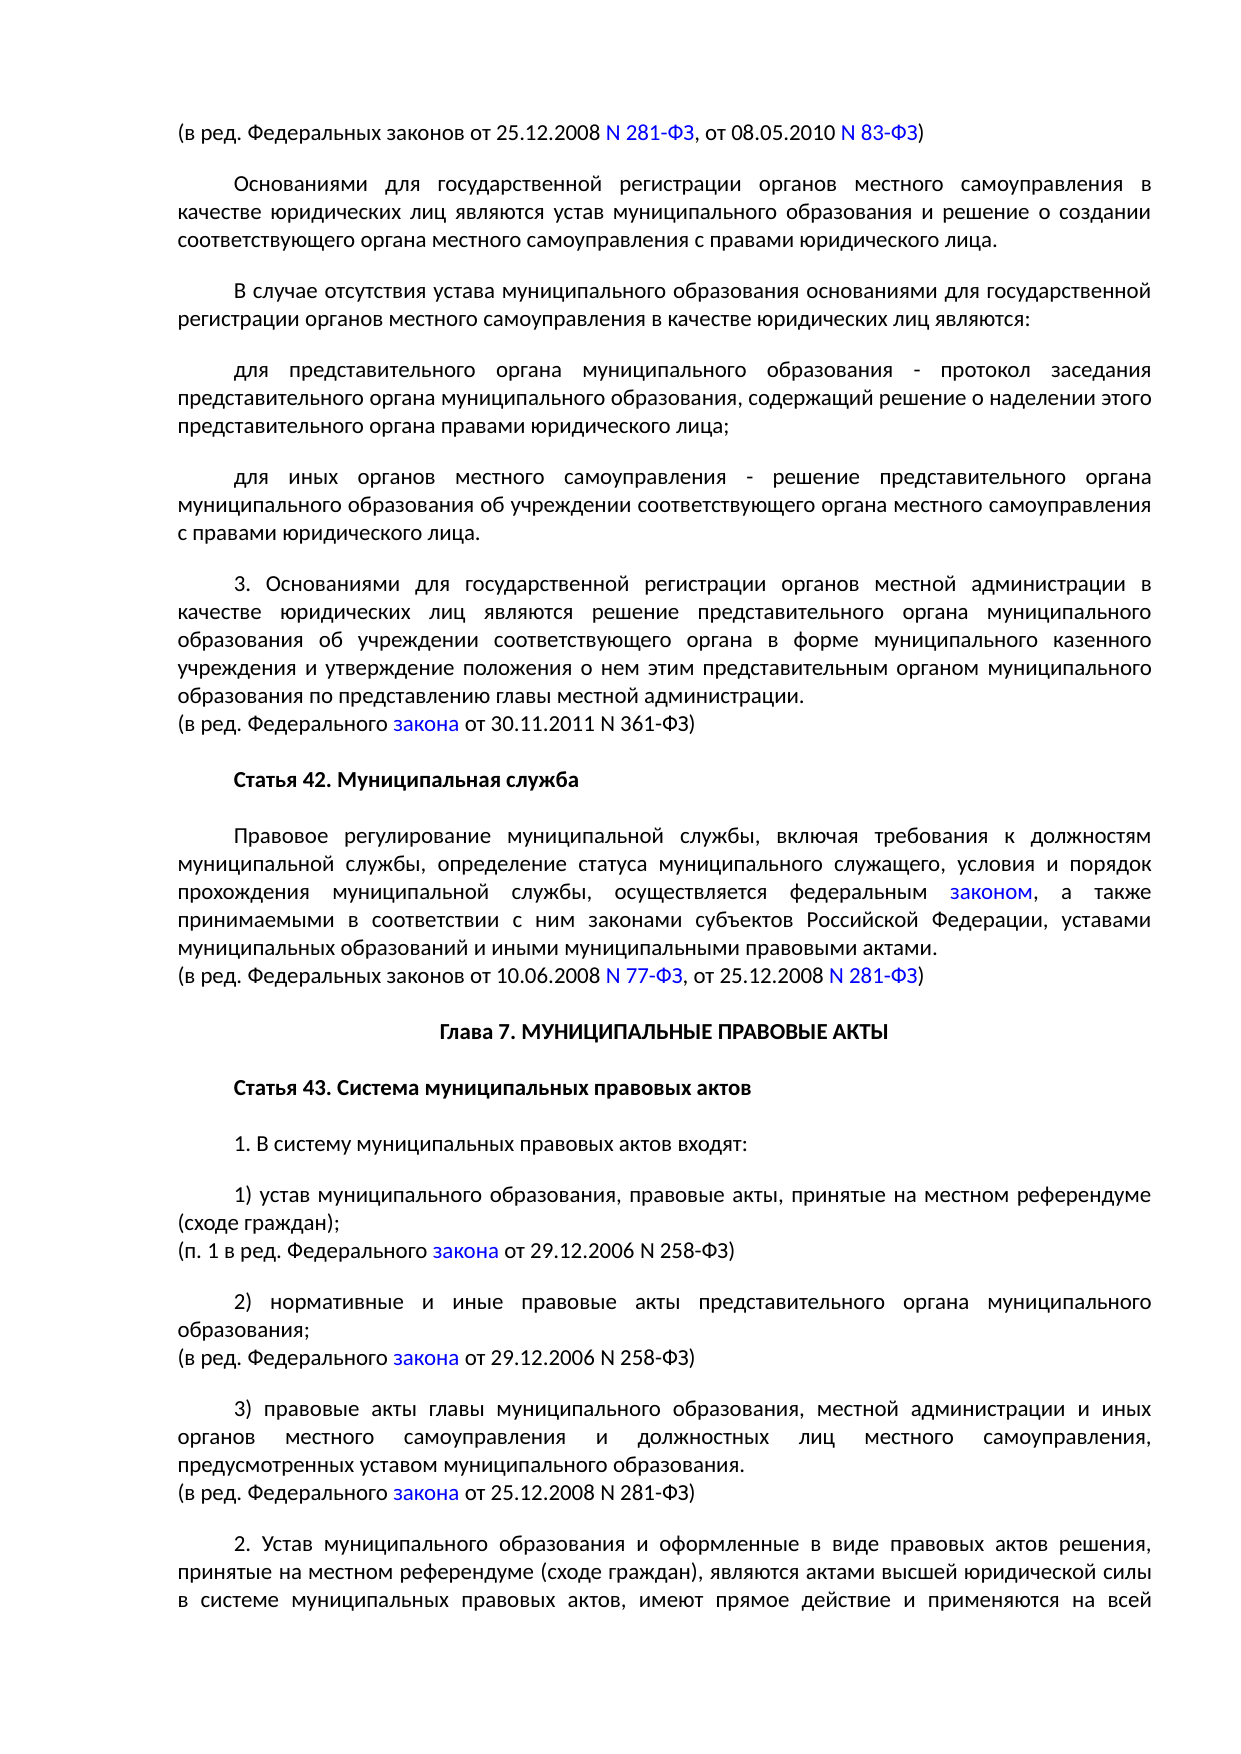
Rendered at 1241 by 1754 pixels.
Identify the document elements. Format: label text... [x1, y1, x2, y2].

text (в ред. Федерального закона от 30.11.2011 N 361-ФЗ) [177, 709, 1152, 737]
title Статья 43. Система муниципальных правовых актов [177, 1073, 1152, 1101]
text (в ред. Федеральных законов от 10.06.2008 N 77-ФЗ, от 25.12.2008 N 281-ФЗ) [177, 961, 1152, 989]
text В случае отсутствия устава муниципального образования основаниями для государственной регистрации органов местного самоуправления в качестве юридических лиц являются: [177, 276, 1152, 332]
text 1. В систему муниципальных правовых актов входят: [177, 1129, 1152, 1157]
text 1) устав муниципального образования, правовые акты, принятые на местном референдуме (сходе граждан); [177, 1180, 1152, 1236]
text (в ред. Федерального закона от 29.12.2006 N 258-ФЗ) [177, 1343, 1152, 1371]
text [177, 1529, 1152, 1613]
text 3) правовые акты главы муниципального образования, местной администрации и иных органов местного самоуправления и должностных лиц местного самоуправления, предусмотренных уставом муниципального образования. [177, 1394, 1152, 1478]
text Основаниями для государственной регистрации органов местного самоуправления в качестве юридических лиц являются устав муниципального образования и решение о создании соответствующего органа местного самоуправления с правами юридического лица. [177, 169, 1152, 253]
text (в ред. Федерального закона от 25.12.2008 N 281-ФЗ) [177, 1478, 1152, 1506]
text 3. Основаниями для государственной регистрации органов местной администрации в качестве юридических лиц являются решение представительного органа муниципального образования об учреждении соответствующего органа в форме муниципального казенного учреждения и утверждение положения о нем этим представительным органом муниципального образования по представлению главы местной администрации. [177, 569, 1152, 709]
text (п. 1 в ред. Федерального закона от 29.12.2006 N 258-ФЗ) [177, 1236, 1152, 1264]
text Правовое регулирование муниципальной службы, включая требования к должностям муниципальной службы, определение статуса муниципального служащего, условия и порядок прохождения муниципальной службы, осуществляется федеральным законом, а также принимаемыми в соответствии с ним законами субъектов Российской Федерации, уставами муниципальных образований и иными муниципальными правовыми актами. [177, 821, 1152, 961]
title Статья 42. Муниципальная служба [177, 765, 1152, 793]
text 2) нормативные и иные правовые акты представительного органа муниципального образования; [177, 1287, 1152, 1343]
title Глава 7. МУНИЦИПАЛЬНЫЕ ПРАВОВЫЕ АКТЫ [177, 1017, 1152, 1045]
text (в ред. Федеральных законов от 25.12.2008 N 281-ФЗ, от 08.05.2010 N 83-ФЗ) [177, 118, 1152, 146]
text для иных органов местного самоуправления - решение представительного органа муниципального образования об учреждении соответствующего органа местного самоуправления с правами юридического лица. [177, 462, 1152, 546]
text для представительного органа муниципального образования - протокол заседания представительного органа муниципального образования, содержащий решение о наделении этого представительного органа правами юридического лица; [177, 355, 1152, 439]
